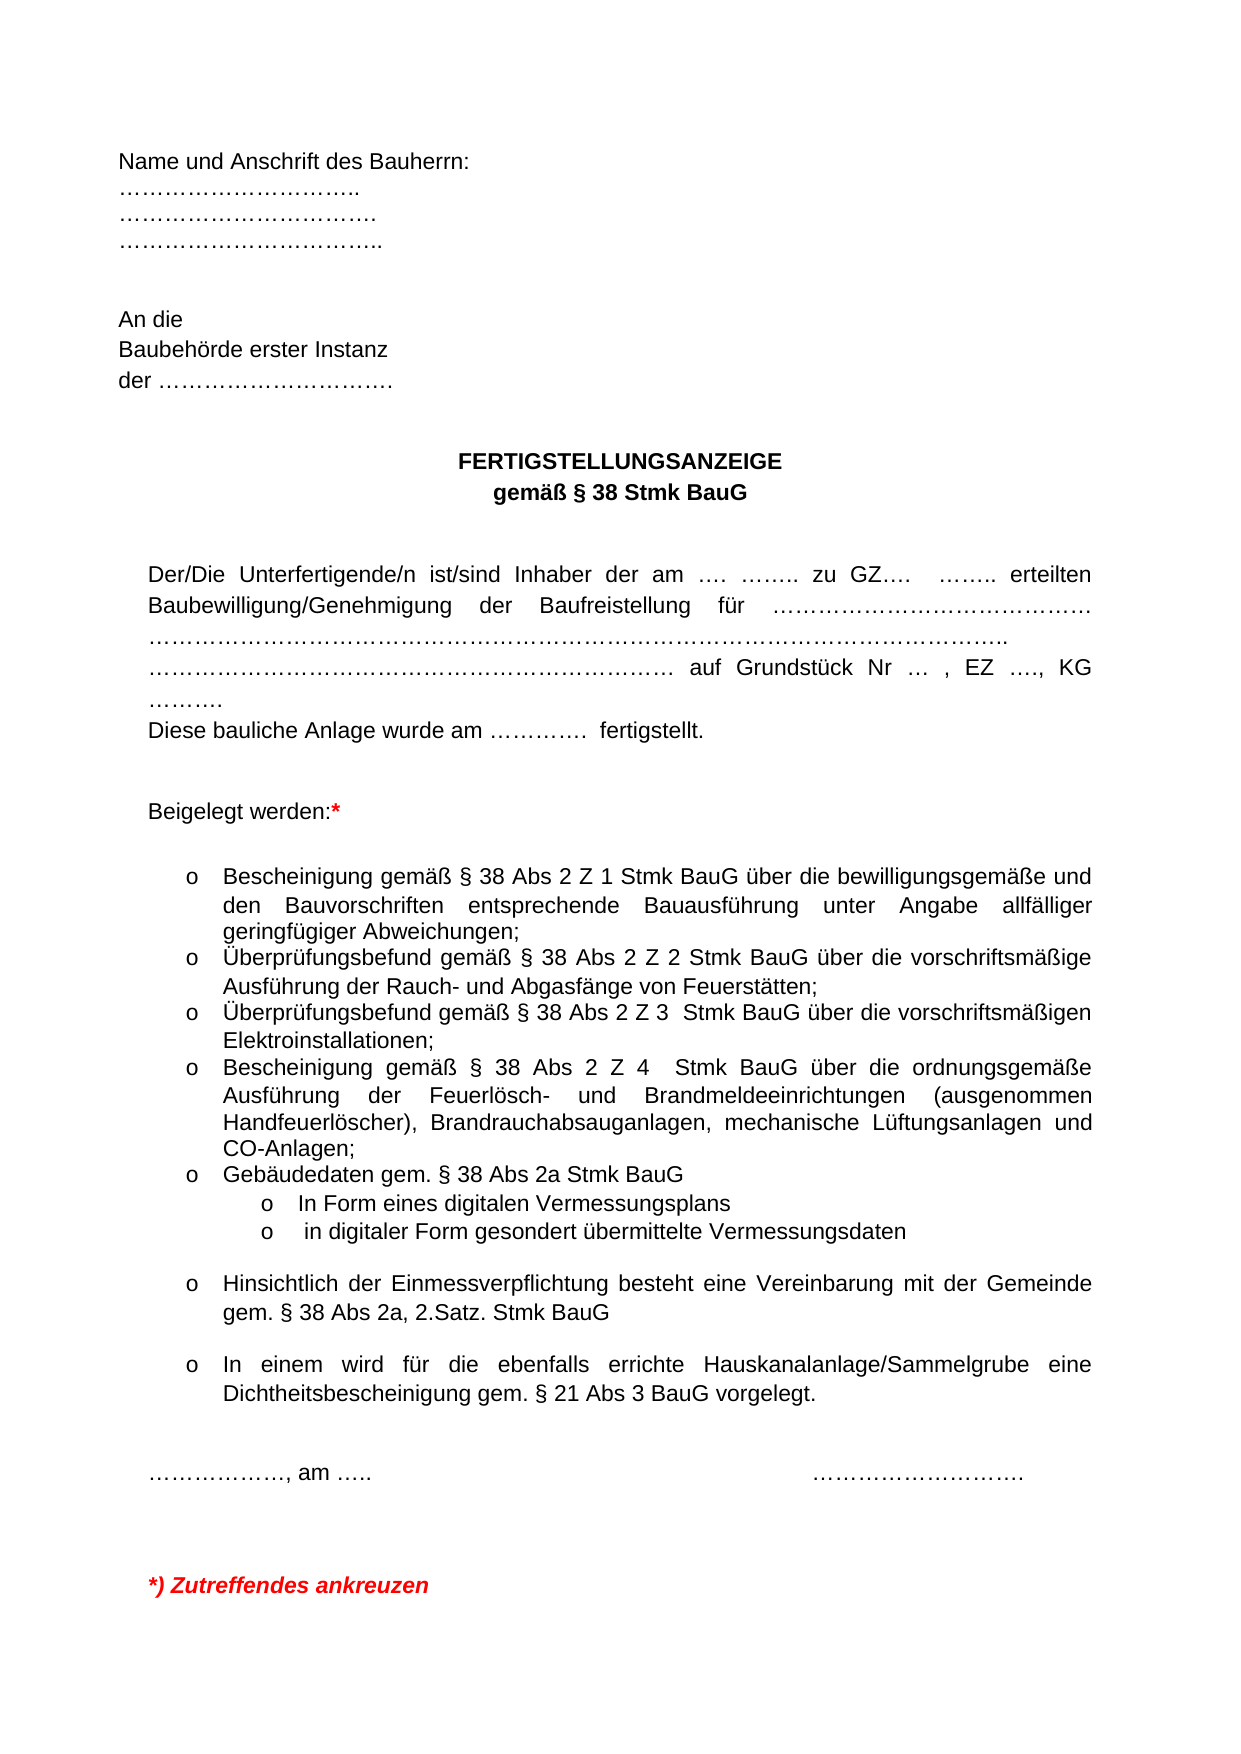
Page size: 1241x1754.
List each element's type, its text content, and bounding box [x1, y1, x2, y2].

text ………………, am ….. ………………………. [148, 1456, 1093, 1518]
text FERTIGSTELLUNGSANZEIGE gemäß § 38 Stmk BauG [148, 444, 1093, 507]
text Der/Die Unterfertigende/n ist/sind Inhaber der am …. …….. zu GZ…. …….. erteilten Baubewilligung/Genehmigung der Baufreistellung für …………………………………… …………………………………………………………………………………………………..…………………………………………………………… auf Grundstück Nr … , EZ …., KG ………. Diese bauliche Anlage wurde am …………. fertigstellt. [148, 557, 1093, 744]
text Name und Anschrift des Bauherrn: [118, 148, 1093, 174]
list Bescheinigung gemäß § 38 Abs 2 Z 4 Stmk BauG über die ordnungsgemäße Ausführung der Feuerlösch- und Brandmeldeeinrichtungen (ausgenommen Handfeuerlöscher), Brandrauchabsauganlagen, mechanische Lüftungsanlagen und CO-Anlagen; [185, 1054, 1093, 1161]
text Baubehörde erster Instanz [118, 332, 1093, 363]
text *) Zutreffendes ankreuzen [148, 1568, 1093, 1599]
list in digitaler Form gesondert übermittelte Vermessungsdaten [260, 1218, 1093, 1246]
list In Form eines digitalen Vermessungsplans [260, 1189, 1093, 1218]
list Hinsichtlich der Einmessverpflichtung besteht eine Vereinbarung mit der Gemeinde gem. § 38 Abs 2a, 2.Satz. Stmk BauG [185, 1270, 1093, 1325]
list Gebäudedaten gem. § 38 Abs 2a Stmk BauG [185, 1161, 1093, 1189]
text Beigelegt werden:* [148, 794, 1093, 826]
list Bescheinigung gemäß § 38 Abs 2 Z 1 Stmk BauG über die bewilligungsgemäße und den Bauvorschriften entsprechende Bauausführung unter Angabe allfälliger geringfügiger Abweichungen; [185, 863, 1093, 944]
text ………………………….. [118, 174, 1093, 200]
list In einem wird für die ebenfalls errichte Hauskanalanlage/Sammelgrube eine Dichtheitsbescheinigung gem. § 21 Abs 3 BauG vorgelegt. [185, 1351, 1093, 1406]
text ……………………………. [118, 200, 1093, 227]
text …………………………….. [118, 227, 1093, 253]
list Überprüfungsbefund gemäß § 38 Abs 2 Z 3 Stmk BauG über die vorschriftsmäßigen Elektroinstallationen; [185, 999, 1093, 1054]
text An die [118, 306, 1093, 332]
list Überprüfungsbefund gemäß § 38 Abs 2 Z 2 Stmk BauG über die vorschriftsmäßige Ausführung der Rauch- und Abgasfänge von Feuerstätten; [185, 944, 1093, 999]
text der …………………………. [118, 363, 1093, 394]
